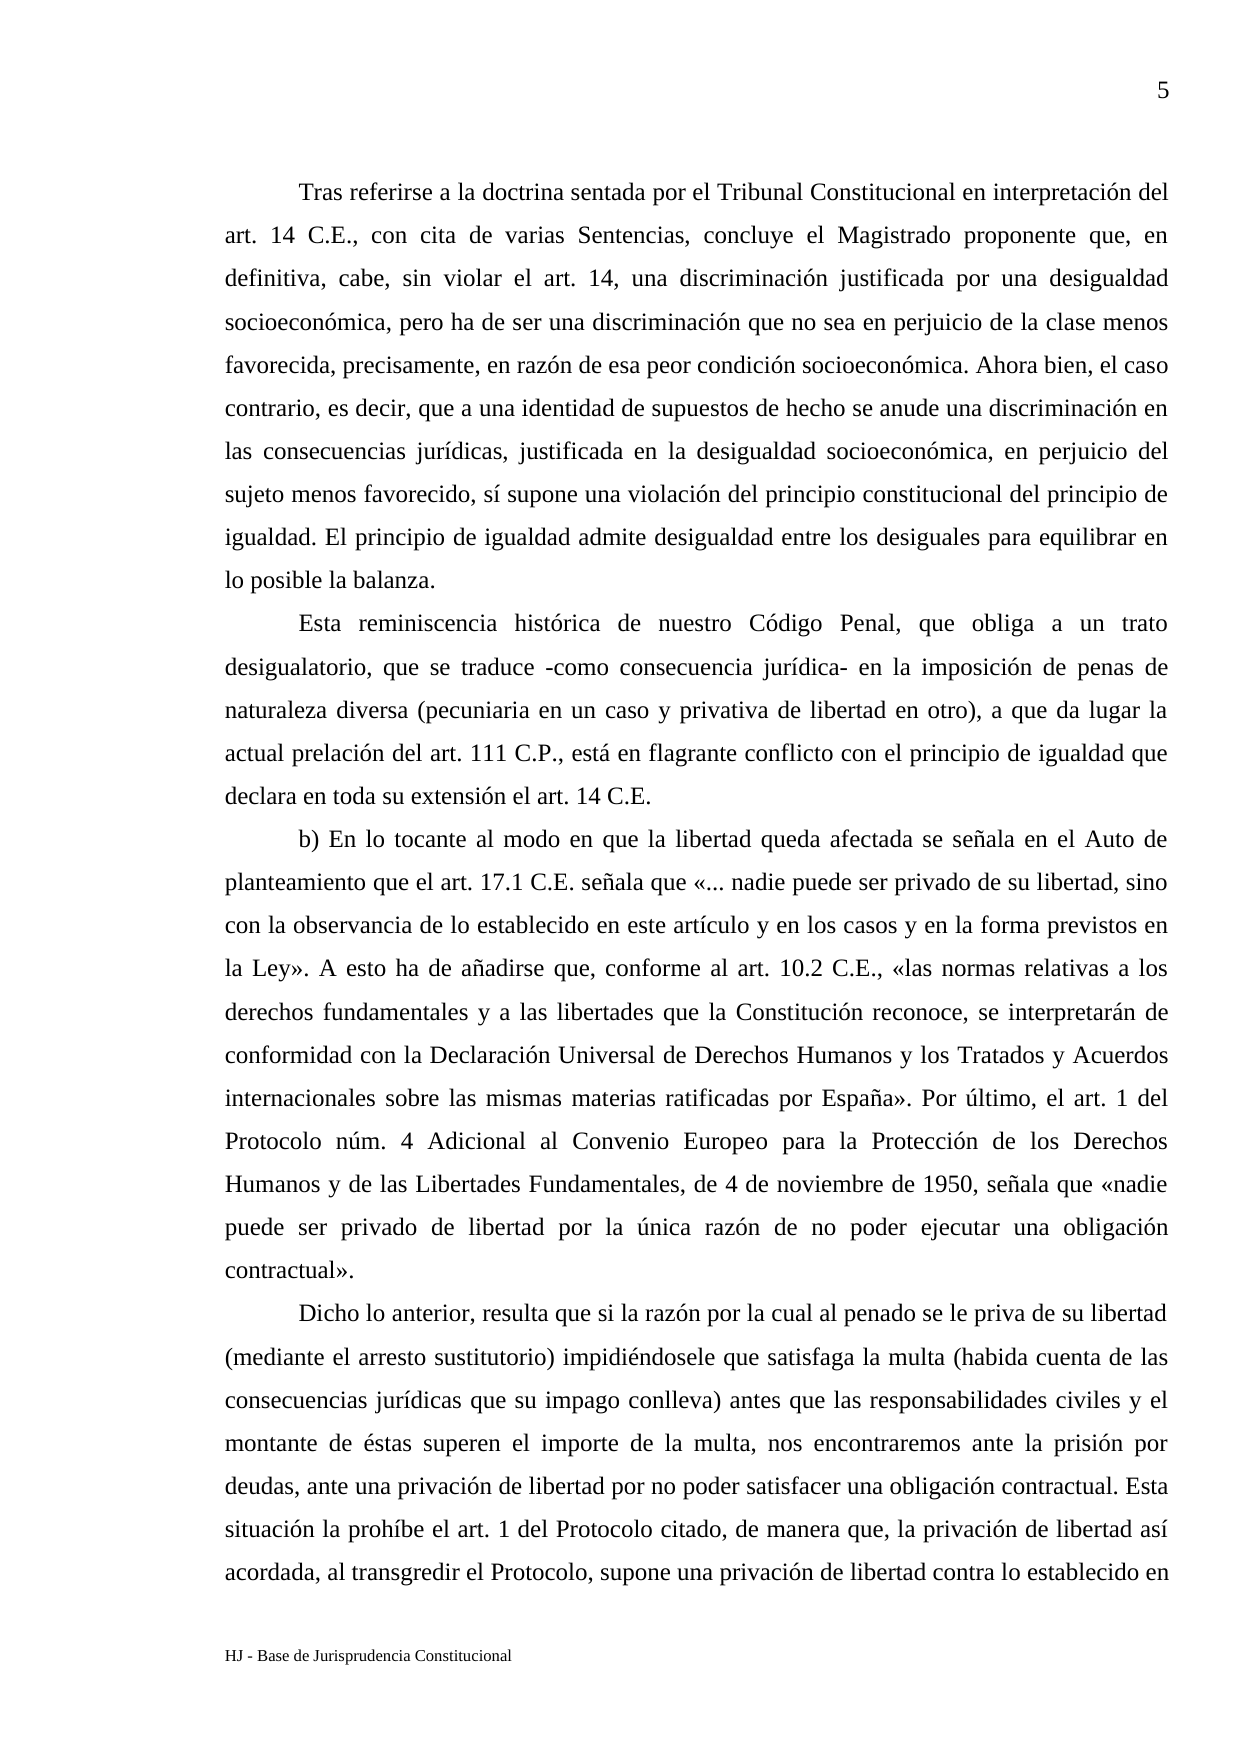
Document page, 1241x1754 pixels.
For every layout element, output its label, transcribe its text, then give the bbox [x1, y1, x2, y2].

text b) En lo tocante al modo en que la libertad queda afectada se señala en el Auto de planteamiento que el art. 17.1 C.E. señala que «... nadie puede ser privado de su libertad, sino con la observancia de lo establecido en este artículo y en los casos y en la forma previstos en la Ley». A esto ha de añadirse que, conforme al art. 10.2 C.E., «las normas relativas a los derechos fundamentales y a las libertades que la Constitución reconoce, se interpretarán de conformidad con la Declaración Universal de Derechos Humanos y los Tratados y Acuerdos internacionales sobre las mismas materias ratificadas por España». Por último, el art. 1 del Protocolo núm. 4 Adicional al Convenio Europeo para la Protección de los Derechos Humanos y de las Libertades Fundamentales, de 4 de noviembre de 1950, señala que «nadie puede ser privado de libertad por la única razón de no poder ejecutar una obligación contractual». [224, 824, 1169, 1284]
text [224, 1298, 1169, 1586]
text Esta reminiscencia histórica de nuestro Código Penal, que obliga a un trato desigualatorio, que se traduce -como consecuencia jurídica- en la imposición de penas de naturaleza diversa (pecuniaria en un caso y privativa de libertad en otro), a que da lugar la actual prelación del art. 111 C.P., está en flagrante conflicto con el principio de igualdad que declara en toda su extensión el art. 14 C.E. [224, 608, 1169, 810]
text Tras referirse a la doctrina sentada por el Tribunal Constitucional en interpretación del art. 14 C.E., con cita de varias Sentencias, concluye el Magistrado proponente que, en definitiva, cabe, sin violar el art. 14, una discriminación justificada por una desigualdad socioeconómica, pero ha de ser una discriminación que no sea en perjuicio de la clase menos favorecida, precisamente, en razón de esa peor condición socioeconómica. Ahora bien, el caso contrario, es decir, que a una identidad de supuestos de hecho se anude una discriminación en las consecuencias jurídicas, justificada en la desigualdad socioeconómica, en perjuicio del sujeto menos favorecido, sí supone una violación del principio constitucional del principio de igualdad. El principio de igualdad admite desigualdad entre los desiguales para equilibrar en lo posible la balanza. [224, 177, 1169, 594]
